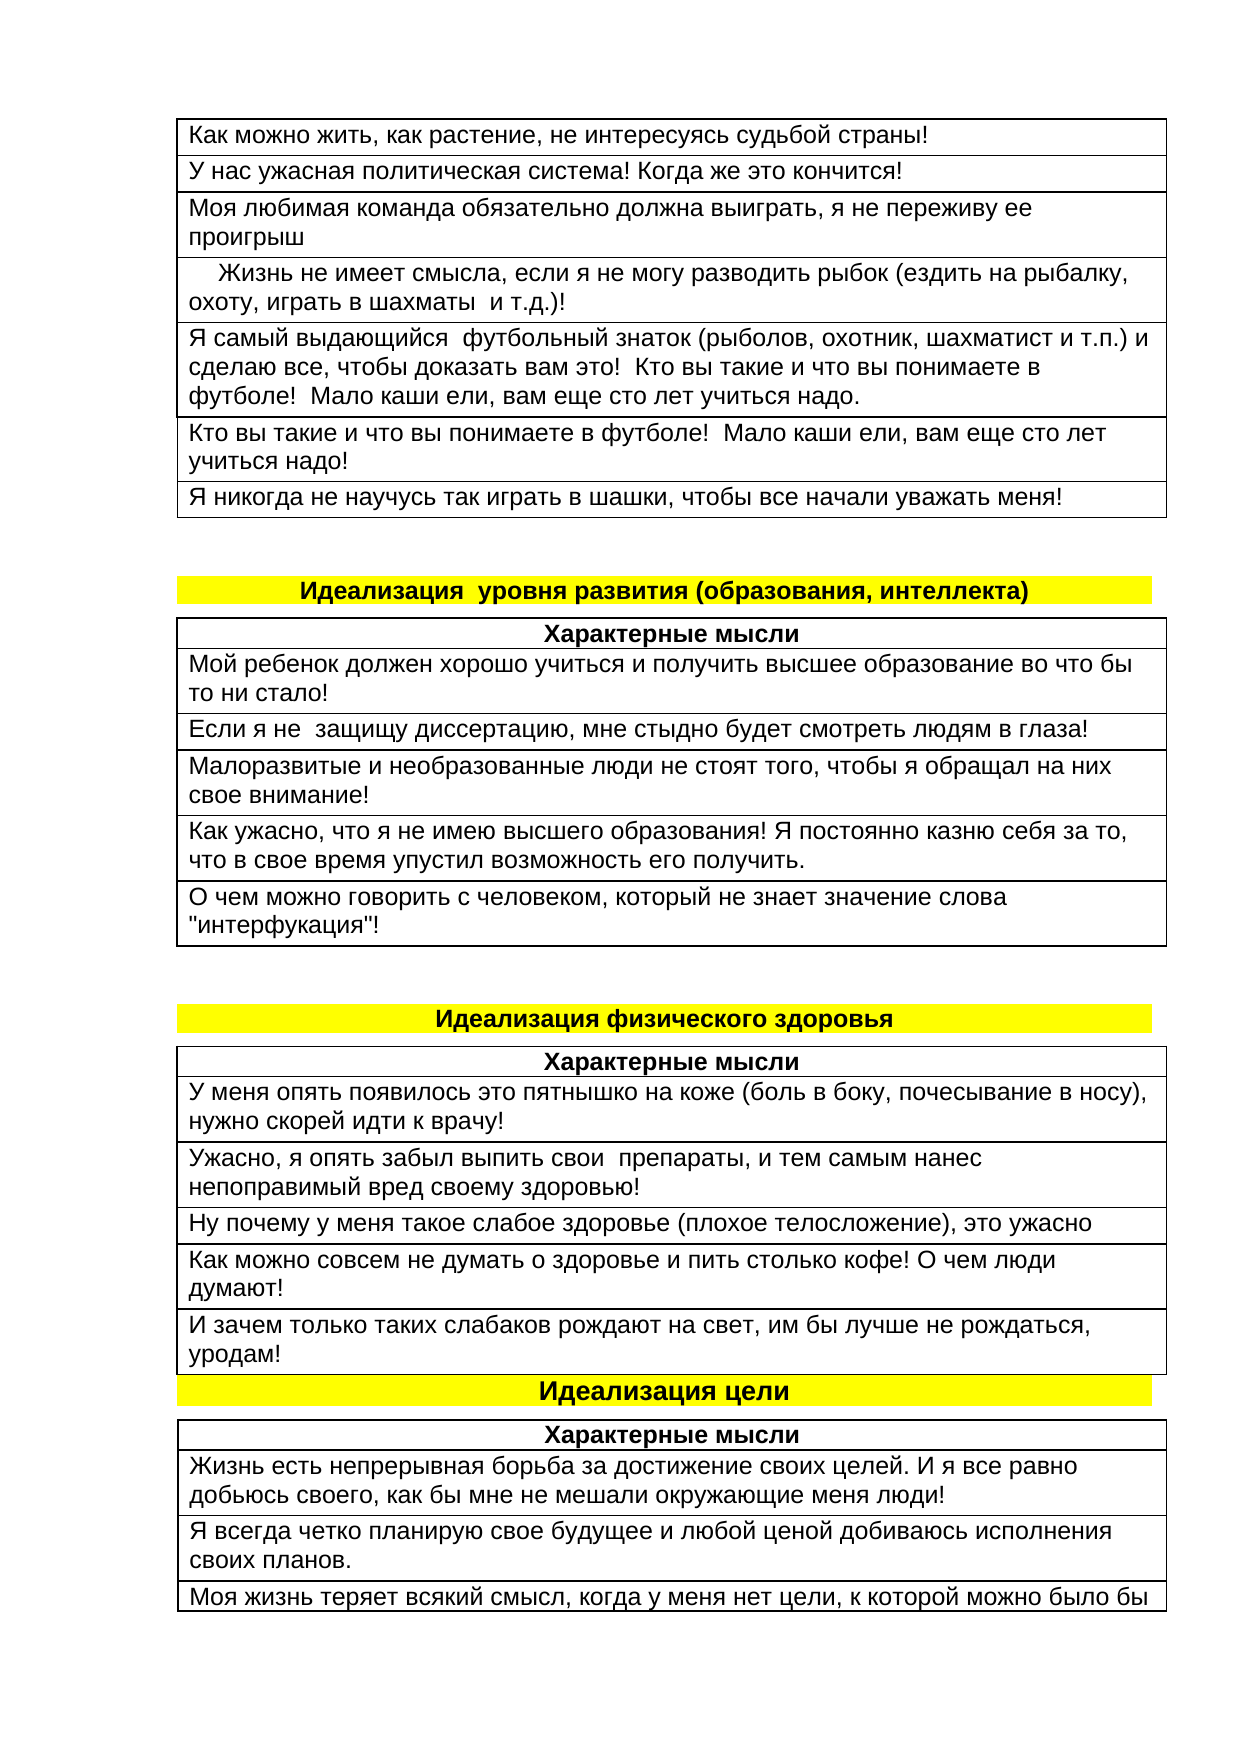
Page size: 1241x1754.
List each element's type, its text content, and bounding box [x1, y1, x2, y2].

table_cell Как можно жить, как растение, не интересуясь судьбой страны! [178, 120, 1166, 155]
table_cell Если я не защищу диссертацию, мне стыдно будет смотреть людям в глаза! [178, 714, 1166, 749]
table_cell Ужасно, я опять забыл выпить свои препараты, и тем самым нанес непоправимый вред своему здоровью! [178, 1143, 1166, 1206]
table_cell Я никогда не научусь так играть в шашки, чтобы все начали уважать меня! [178, 482, 1166, 517]
table_cell Мой ребенок должен хорошо учиться и получить высшее образование во что бы то ни стало! [178, 649, 1166, 713]
table_cell Ну почему у меня такое слабое здоровье (плохое телосложение), это ужасно [178, 1208, 1166, 1243]
table_cell Кто вы такие и что вы понимаете в футболе! Мало каши ели, вам еще сто лет учиться надо! [178, 418, 1166, 481]
table_cell Как можно совсем не думать о здоровье и пить столько кофе! О чем люди думают! [178, 1245, 1166, 1308]
table_cell Как ужасно, что я не имею высшего образования! Я постоянно казню себя за то, что в свое время упустил возможность его получить. [178, 816, 1166, 880]
table_cell О чем можно говорить с человеком, который не знает значение слова "интерфукация"! [178, 882, 1166, 945]
table_cell Жизнь есть непрерывная борьба за достижение своих целей. И я все равно добьюсь своего, как бы мне не мешали окружающие меня люди! [179, 1451, 1166, 1514]
table_cell Моя любимая команда обязательно должна выиграть, я не переживу ее проигрыш [178, 193, 1166, 257]
table_cell Жизнь не имеет смысла, если я не могу разводить рыбок (ездить на рыбалку, охоту, играть в шахматы и т.д.)! [178, 258, 1166, 322]
text Идеализация физического здоровья [177, 1004, 1152, 1033]
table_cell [179, 1582, 1166, 1610]
table_header Характерные мысли [178, 619, 1166, 647]
table_cell Я самый выдающийся футбольный знаток (рыболов, охотник, шахматист и т.п.) и сделаю все, чтобы доказать вам это! Кто вы такие и что вы понимаете в футболе! Мало каши ели, вам еще сто лет учиться надо. [178, 323, 1166, 416]
table_cell У нас ужасная политическая система! Когда же это кончится! [178, 156, 1166, 191]
table_header Характерные мысли [179, 1421, 1166, 1449]
table_cell У меня опять появилось это пятнышко на коже (боль в боку, почесывание в носу), нужно скорей идти к врачу! [178, 1077, 1166, 1141]
text Идеализация цели [177, 1375, 1152, 1406]
table_cell И зачем только таких слабаков рождают на свет, им бы лучше не рождаться, уродам! [178, 1310, 1166, 1374]
table_cell Малоразвитые и необразованные люди не стоят того, чтобы я обращал на них свое внимание! [178, 751, 1166, 814]
text Идеализация уровня развития (образования, интеллекта) [177, 576, 1152, 604]
table_cell Я всегда четко планирую свое будущее и любой ценой добиваюсь исполнения своих планов. [179, 1516, 1166, 1580]
table_header Характерные мысли [178, 1047, 1166, 1076]
